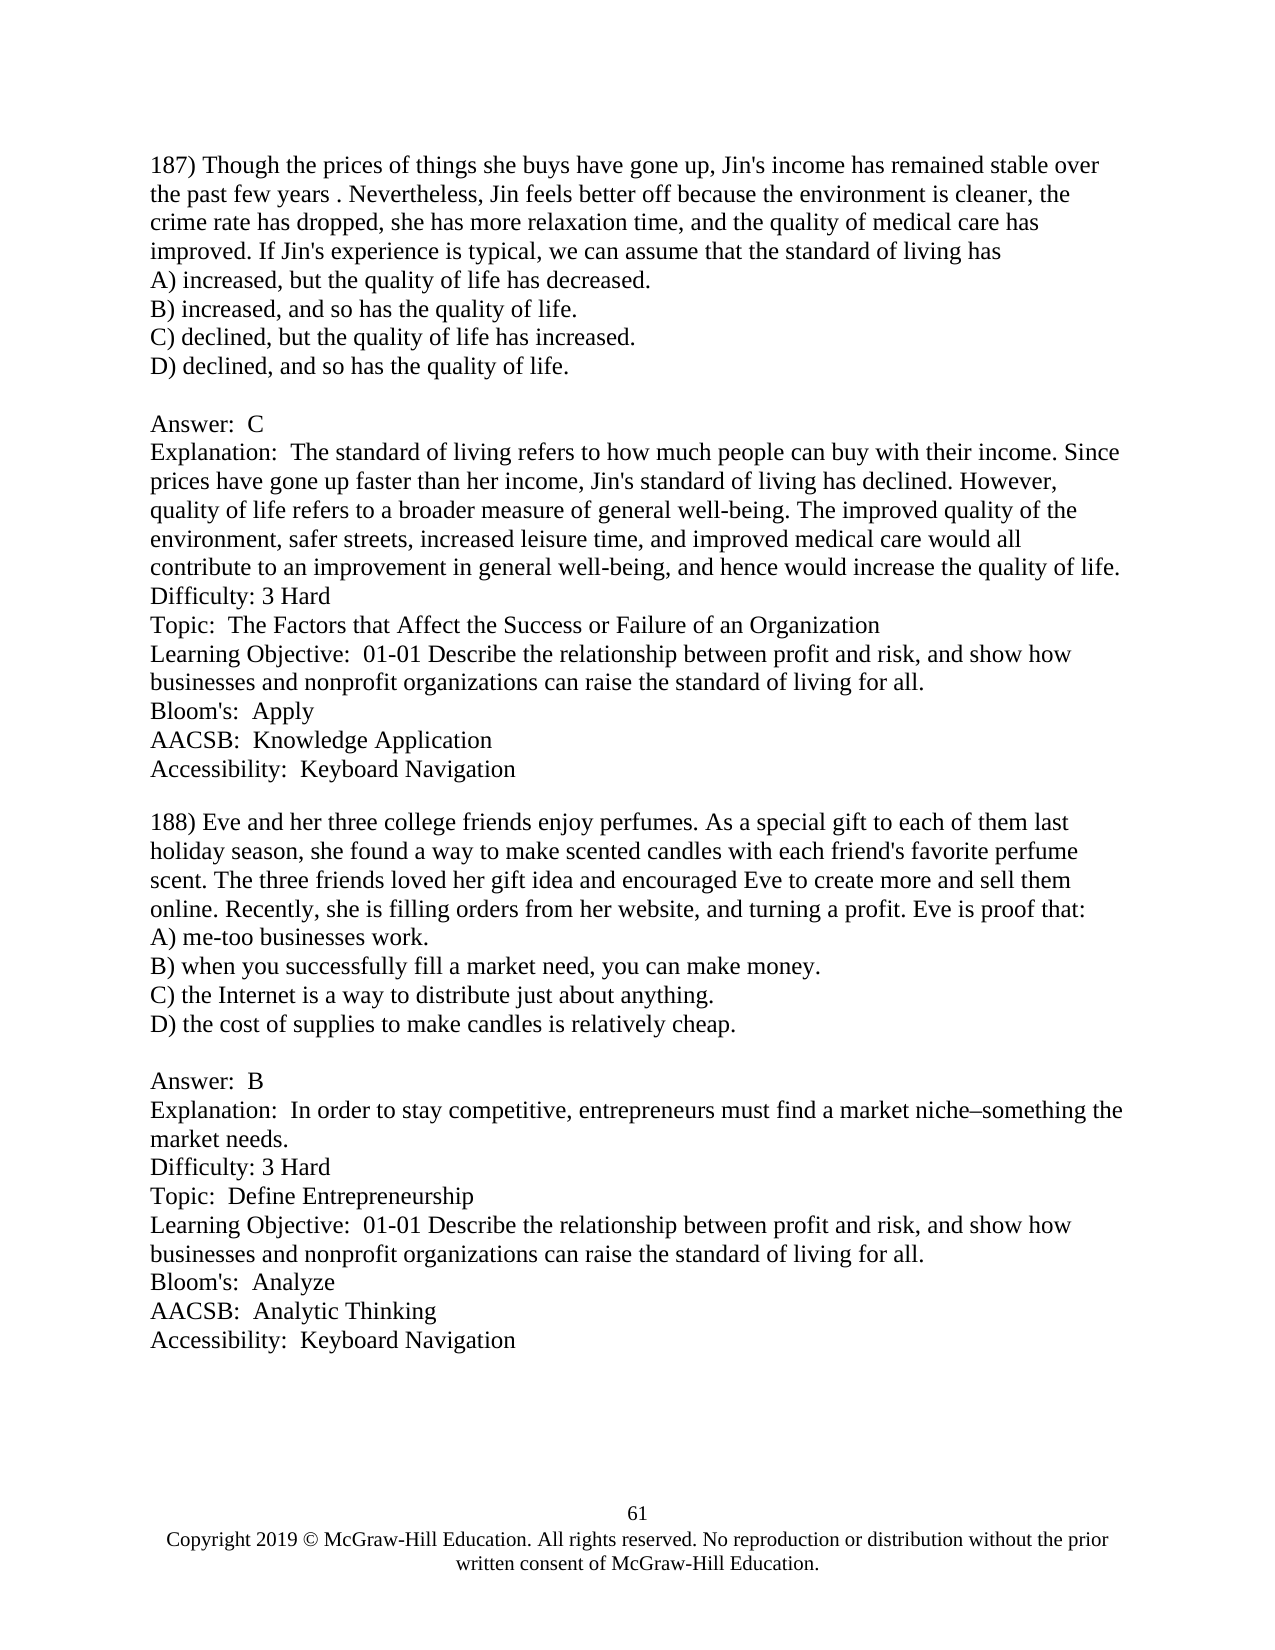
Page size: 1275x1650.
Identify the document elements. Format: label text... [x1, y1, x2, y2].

text A) increased, but the quality of life has decreased. [150, 265, 1125, 294]
text A) me-too businesses work. [150, 922, 1125, 951]
text Topic: Define Entrepreneurship [150, 1181, 1125, 1210]
text Topic: The Factors that Affect the Success or Failure of an Organization [150, 610, 1125, 639]
text Learning Objective: 01-01 Describe the relationship between profit and risk, and show how businesses and nonprofit organizations can raise the standard of living for all. [150, 639, 1125, 696]
text Bloom's: Apply [150, 696, 1125, 725]
text Difficulty: 3 Hard [150, 581, 1125, 610]
text Learning Objective: 01-01 Describe the relationship between profit and risk, and show how businesses and nonprofit organizations can raise the standard of living for all. [150, 1210, 1125, 1267]
text 187) Though the prices of things she buys have gone up, Jin's income has remained stable over the past few years . Nevertheless, Jin feels better off because the environment is cleaner, the crime rate has dropped, she has more relaxation time, and the quality of medical care has improved. If Jin's experience is typical, we can assume that the standard of living has [150, 150, 1125, 265]
text Accessibility: Keyboard Navigation [150, 1325, 1125, 1354]
text Answer: C [150, 409, 1125, 437]
text D) the cost of supplies to make candles is relatively cheap. [150, 1009, 1125, 1037]
text Accessibility: Keyboard Navigation [150, 754, 1125, 782]
text Explanation: In order to stay competitive, entrepreneurs must find a market niche–something the market needs. [150, 1095, 1125, 1152]
text Bloom's: Analyze [150, 1267, 1125, 1296]
text AACSB: Analytic Thinking [150, 1296, 1125, 1325]
text C) the Internet is a way to distribute just about anything. [150, 980, 1125, 1009]
text Difficulty: 3 Hard [150, 1152, 1125, 1181]
text Explanation: The standard of living refers to how much people can buy with their income. Since prices have gone up faster than her income, Jin's standard of living has declined. However, quality of life refers to a broader measure of general well-being. The improved quality of the environment, safer streets, increased leisure time, and improved medical care would all contribute to an improvement in general well-being, and hence would increase the quality of life. [150, 437, 1125, 581]
text AACSB: Knowledge Application [150, 725, 1125, 754]
text D) declined, and so has the quality of life. [150, 351, 1125, 380]
text B) when you successfully fill a market need, you can make money. [150, 951, 1125, 980]
text Answer: B [150, 1066, 1125, 1095]
text C) declined, but the quality of life has increased. [150, 322, 1125, 351]
text 188) Eve and her three college friends enjoy perfumes. As a special gift to each of them last holiday season, she found a way to make scented candles with each friend's favorite perfume scent. The three friends loved her gift idea and encouraged Eve to create more and sell them online. Recently, she is filling orders from her website, and turning a profit. Eve is proof that: [150, 807, 1125, 922]
text B) increased, and so has the quality of life. [150, 294, 1125, 322]
